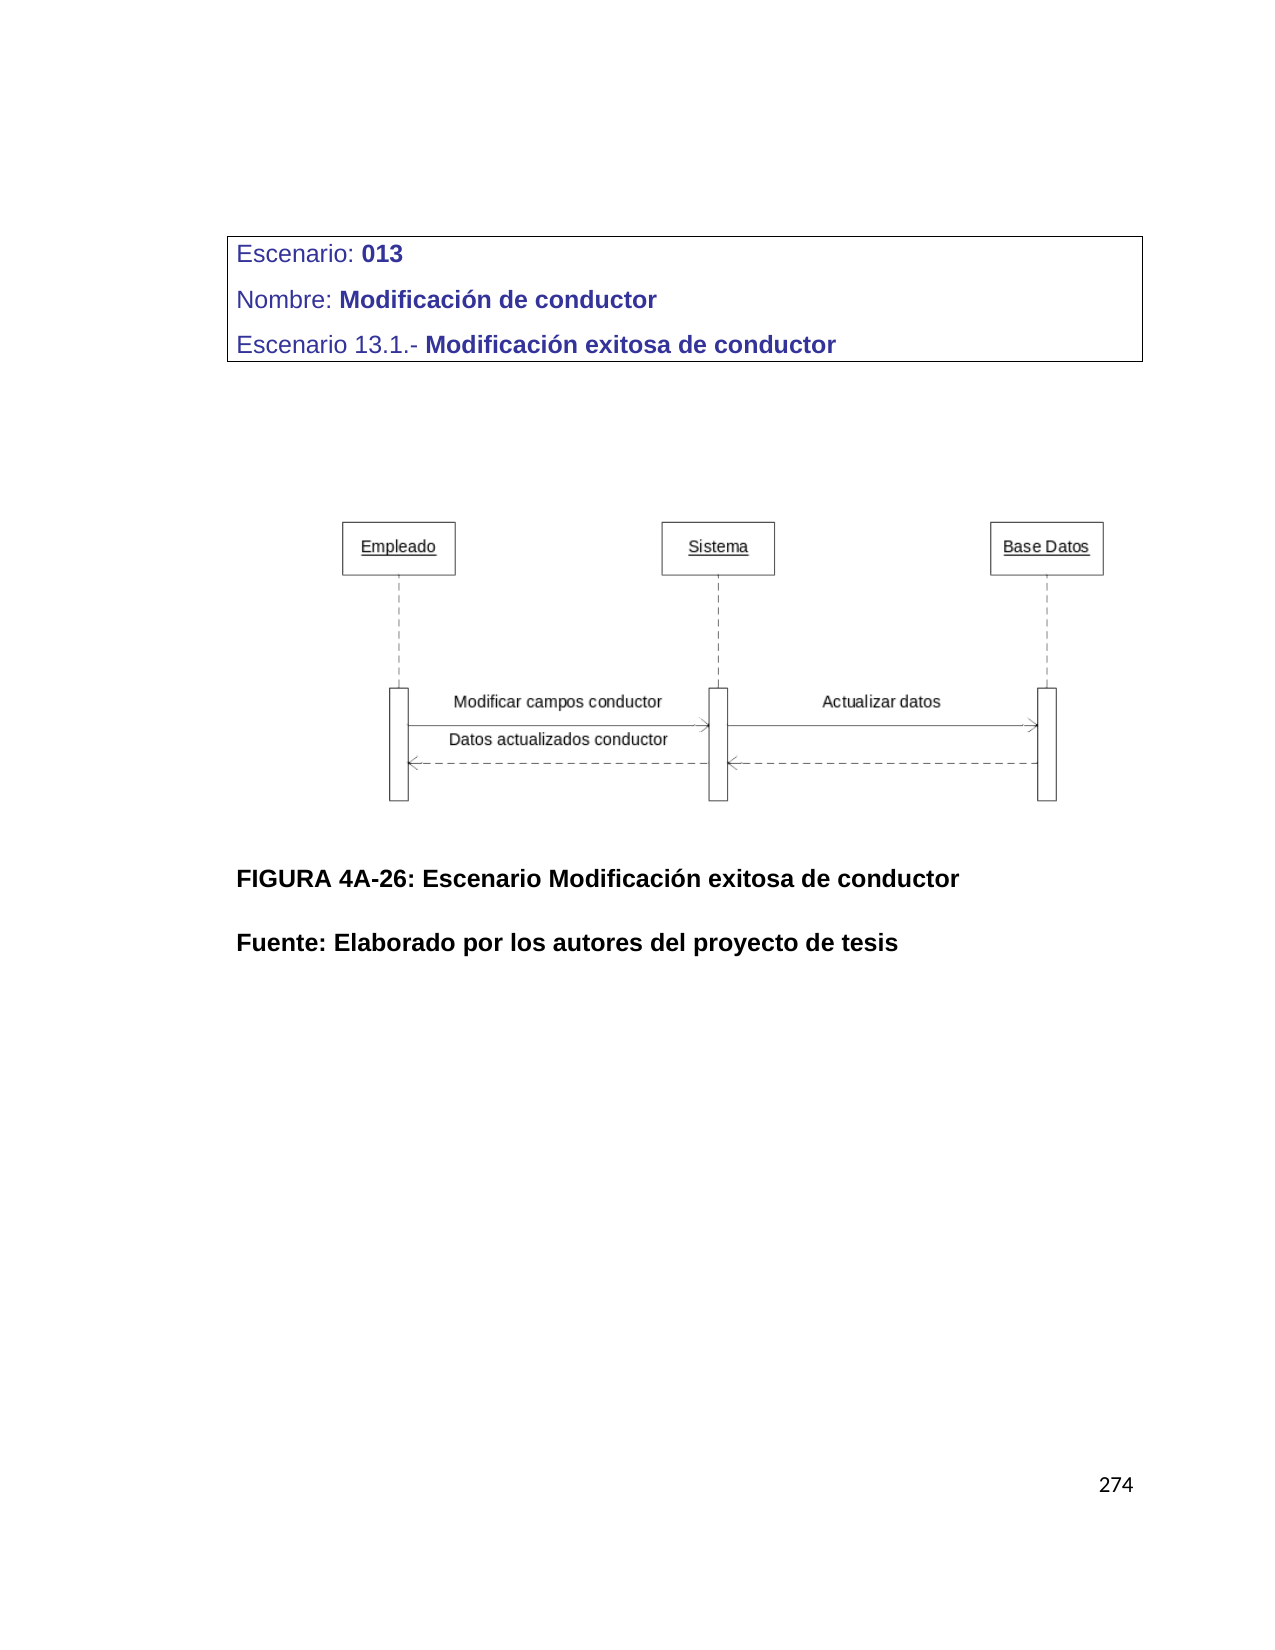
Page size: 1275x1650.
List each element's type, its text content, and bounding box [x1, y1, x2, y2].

text Nombre: Modificación de conductor [228, 282, 1142, 314]
text Escenario 13.1.- Modificación exitosa de conductor [228, 327, 1142, 361]
text Fuente: Elaborado por los autores del proyecto de tesis [236, 928, 1133, 957]
text Escenario: 013 [228, 237, 1142, 268]
text FIGURA 4A-26: Escenario Modificación exitosa de conductor [236, 864, 1133, 893]
